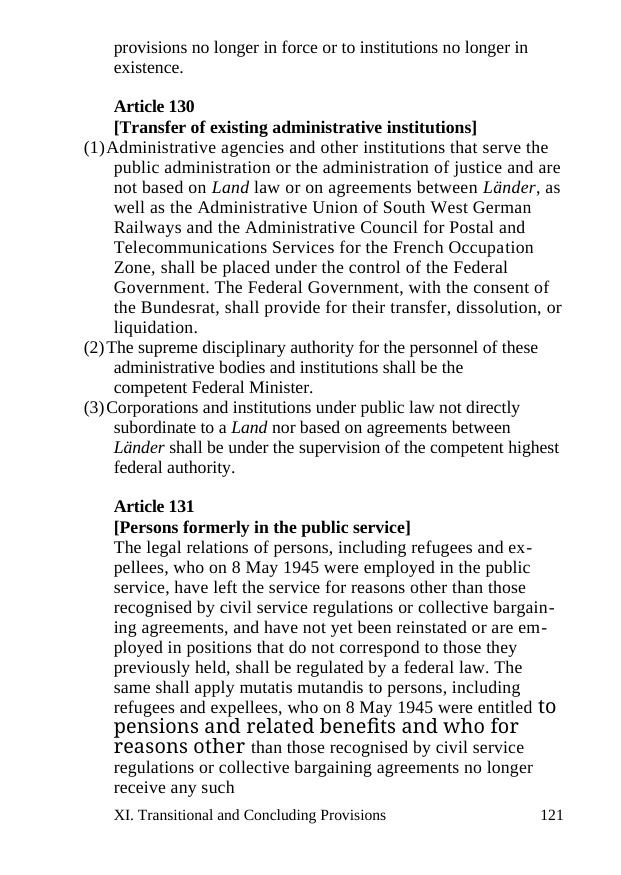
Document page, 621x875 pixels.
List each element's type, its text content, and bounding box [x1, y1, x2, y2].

text Article 131 [113, 497, 571, 517]
text provisions no longer in force or to institutions no longer in existence. [113, 38, 564, 78]
text Article 130 [113, 97, 571, 117]
text [Transfer of existing administrative institutions] [113, 117, 571, 137]
list Corporations and institutions under public law not directly subordinate to a Land nor based on agreements between Länder shall be under the supervision of the competent highest federal authority. [83, 398, 564, 478]
text [Persons formerly in the public service] [113, 517, 571, 537]
list The supreme disciplinary authority for the personnel of these administrative bodies and institutions shall be the competent Federal Minister. [83, 338, 541, 398]
text The legal relations of persons, including refugees and expellees, who on 8 May 1945 were employed in the public service, have left the service for reasons other than those recognised by civil service regulations or collective bargaining agreements, and have not yet been reinstated or are employed in positions that do not correspond to those they previously held, shall be regulated by a federal law. The same shall apply mutatis mutandis to persons, including refugees and expellees, who on 8 May 1945 were entitled to pensions and related benefits and who for reasons other than those recognised by civil service regulations or collective bargaining agreements no longer receive any such [113, 538, 564, 798]
list Administrative agencies and other institutions that serve the public administration or the administration of justice and are not based on Land law or on agreements between Länder, as well as the Administrative Union of South West German Railways and the Administrative Council for Postal and Telecommunications Services for the French Occupation Zone, shall be placed under the control of the Federal Government. The Federal Government, with the consent of the Bundesrat, shall provide for their transfer, dissolution, or liquidation. [83, 138, 564, 338]
